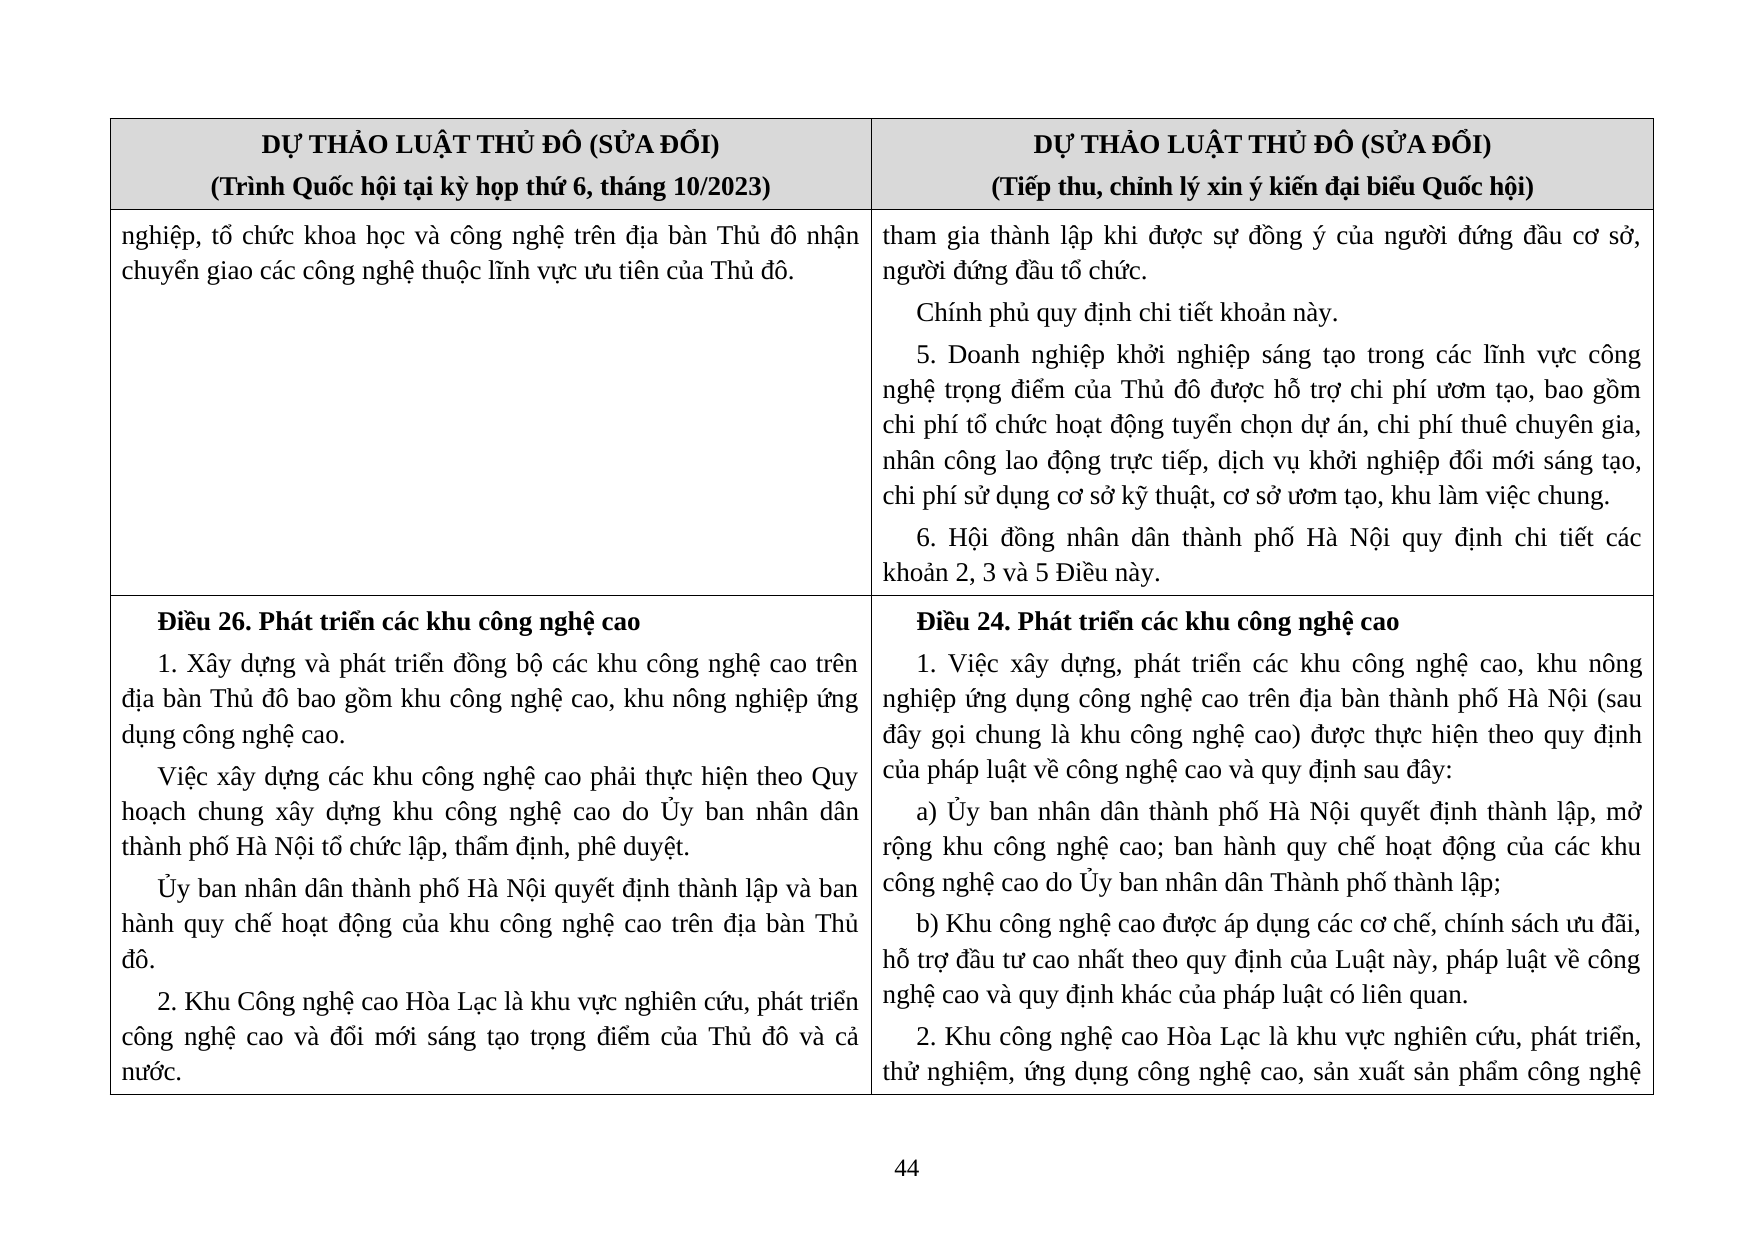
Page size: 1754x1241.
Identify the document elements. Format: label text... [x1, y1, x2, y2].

table_header DỰ THẢO LUẬT THỦ ĐÔ (SỬA ĐỔI) (Tiếp thu, chỉnh lý xin ý kiến đại biểu Quốc hội) [872, 119, 1653, 209]
table_header DỰ THẢO LUẬT THỦ ĐÔ (SỬA ĐỔI) (Trình Quốc hội tại kỳ họp thứ 6, tháng 10/2023) [111, 119, 871, 209]
